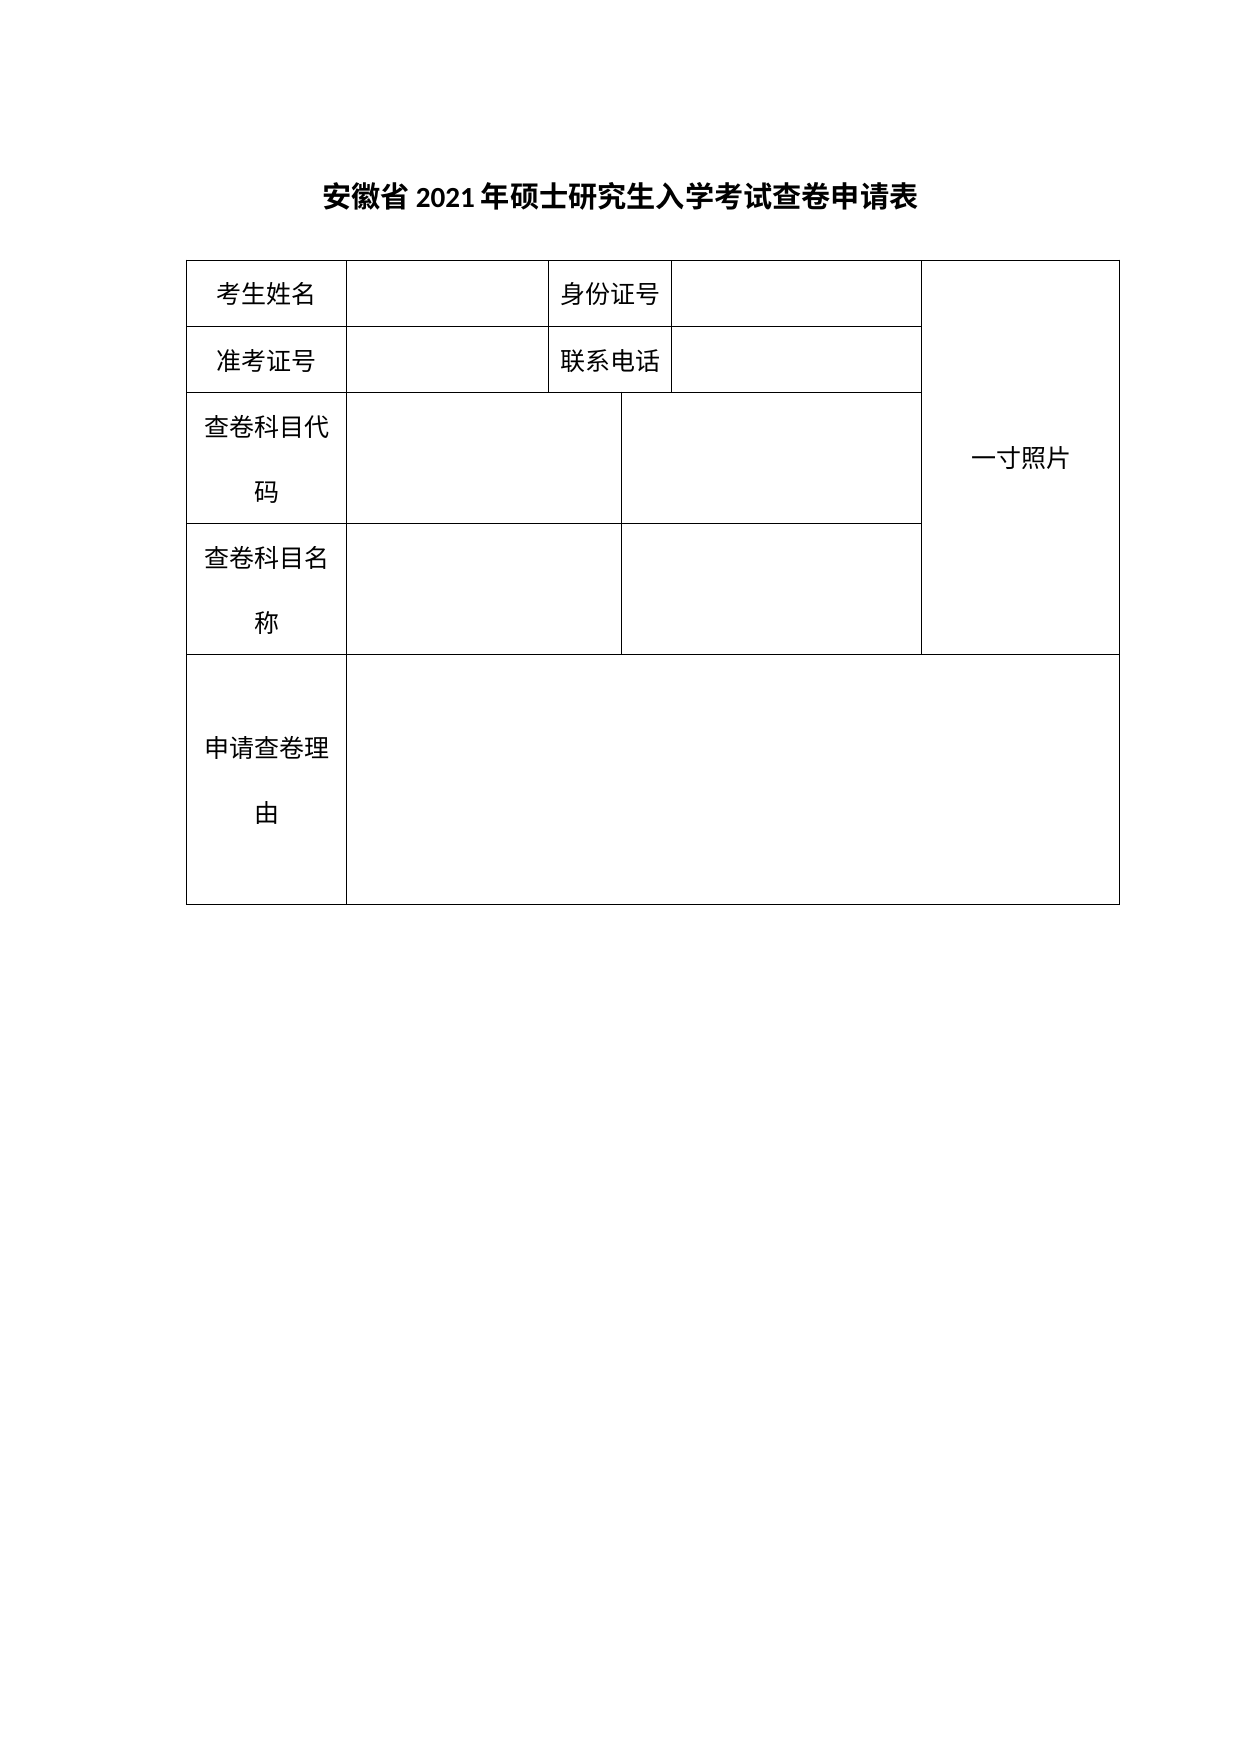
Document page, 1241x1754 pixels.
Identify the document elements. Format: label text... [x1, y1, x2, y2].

table_cell [622, 524, 921, 654]
table_cell [672, 327, 921, 392]
table_cell 查卷科目名称 [187, 524, 346, 654]
table_cell [347, 393, 621, 523]
table_cell 查卷科目代码 [187, 393, 346, 523]
table_header [672, 261, 921, 326]
table_header 身份证号 [549, 261, 671, 326]
table_header 一寸照片 [922, 261, 1119, 654]
table_cell [347, 524, 621, 654]
table_cell [622, 393, 921, 523]
table_header [347, 261, 548, 326]
text 安徽省2021年硕士研究生入学考试查卷申请表 [187, 162, 1053, 227]
table_cell [347, 327, 548, 392]
table_cell [347, 655, 1119, 904]
table_cell 准考证号 [187, 327, 346, 392]
table_header 考生姓名 [187, 261, 346, 326]
table_cell 申请查卷理由 [187, 655, 346, 904]
table_cell 联系电话 [549, 327, 671, 392]
